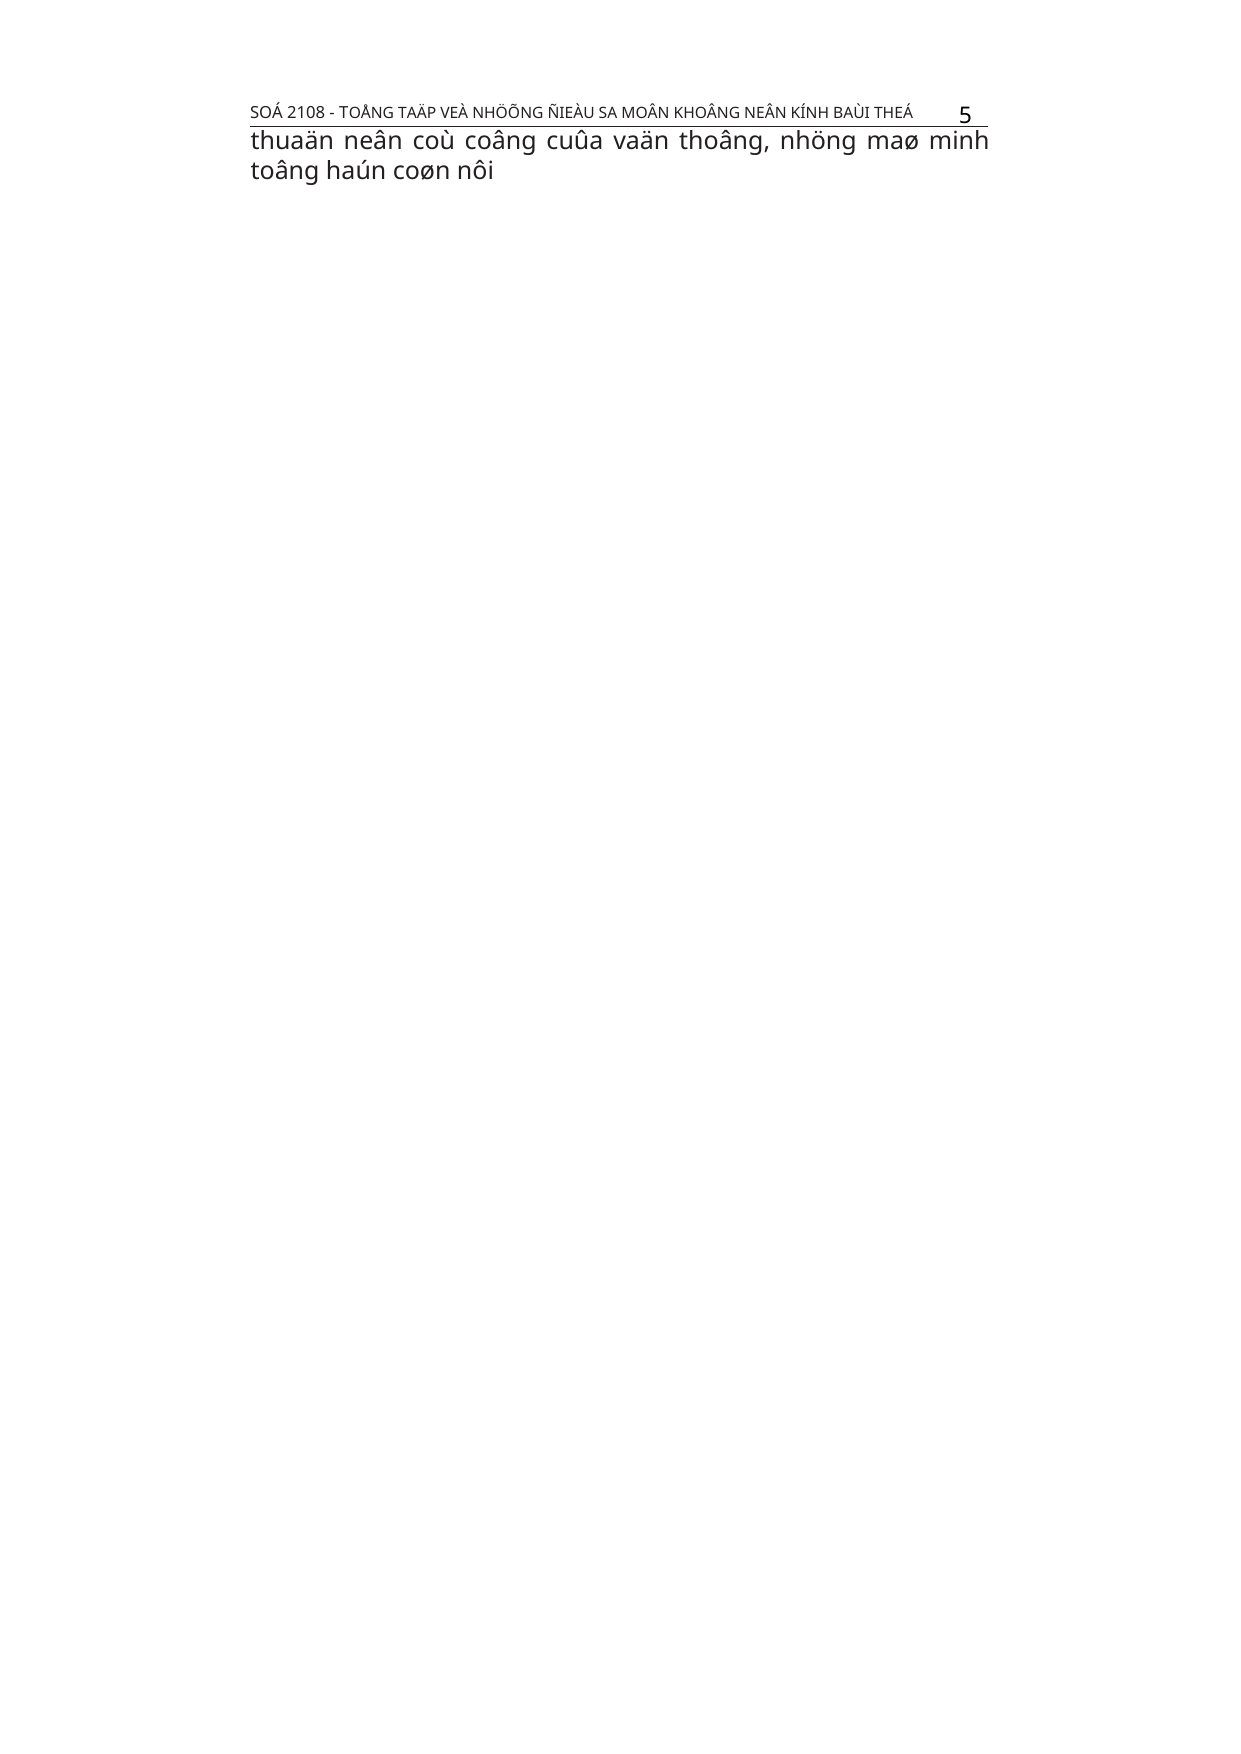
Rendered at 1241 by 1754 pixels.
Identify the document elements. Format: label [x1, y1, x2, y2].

text [250, 125, 990, 187]
